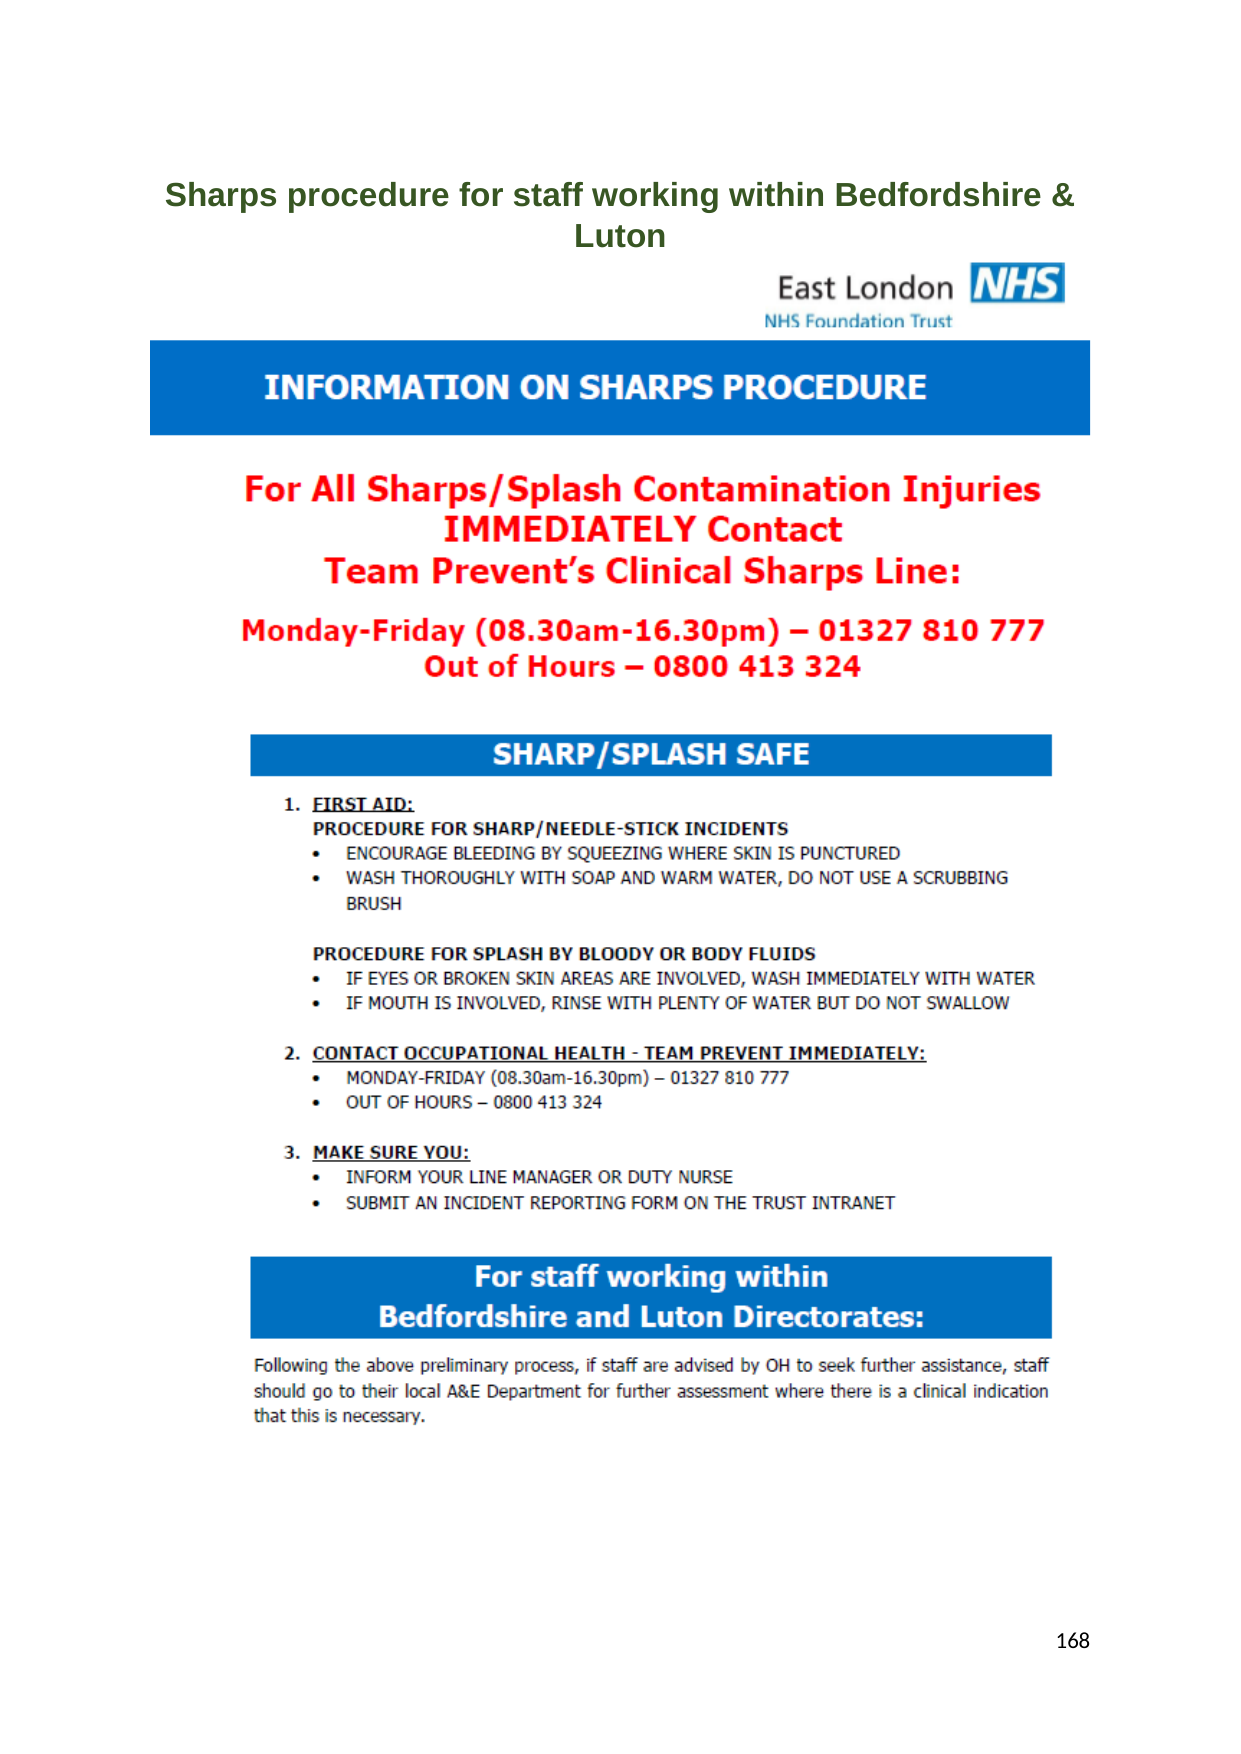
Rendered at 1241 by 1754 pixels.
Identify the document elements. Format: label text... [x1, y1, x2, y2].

subtitle Sharps procedure for staff working within Bedfordshire & Luton [150, 175, 1090, 255]
